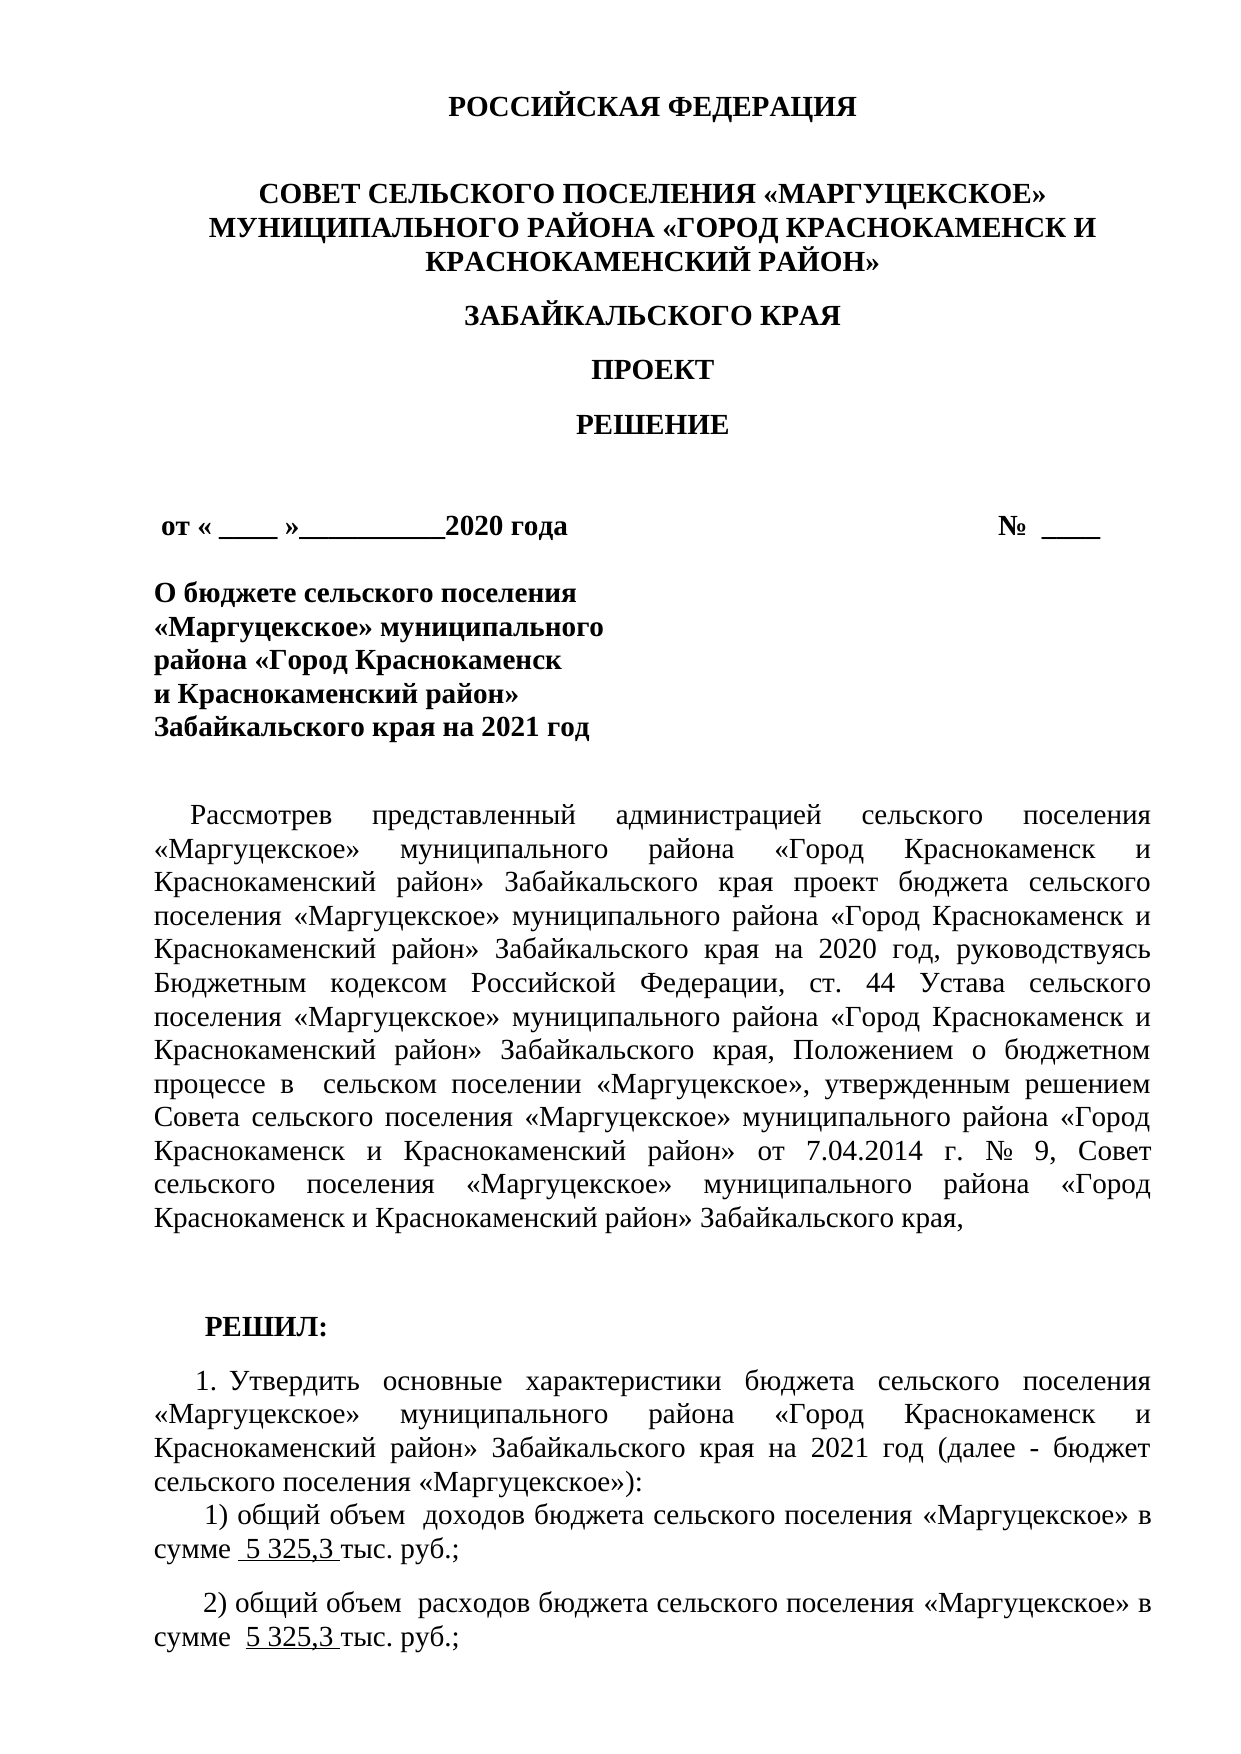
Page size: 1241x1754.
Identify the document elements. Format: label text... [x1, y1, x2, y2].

subtitle «Маргуцекское» муниципального [153, 609, 1152, 642]
subtitle и Краснокаменский район» [153, 676, 1152, 709]
text ПРОЕКТ [153, 352, 1152, 386]
subtitle от « ____ »__________2020 года № ____ [153, 508, 1152, 542]
subtitle района «Город Краснокаменск [153, 642, 1152, 676]
subtitle О бюджете сельского поселения [153, 575, 1152, 609]
text СОВЕТ СЕЛЬСКОГО ПОСЕЛЕНИЯ «МАРГУЦЕКСКОЕ» МУНИЦИПАЛЬНОГО РАЙОНА «ГОРОД КРАСНОКАМЕНСК И КРАСНОКАМЕНСКИЙ РАЙОН» [153, 177, 1152, 277]
list Утвердить основные характеристики бюджета сельского поселения «Маргуцекское» муниципального района «Город Краснокаменск и Краснокаменский район» Забайкальского края на 2021 год (далее - бюджет сельского поселения «Маргуцекское»): [153, 1363, 1152, 1497]
text РЕШЕНИЕ [153, 407, 1152, 440]
subtitle Забайкальского края на 2021 год [153, 709, 1152, 743]
text 1) общий объем доходов бюджета сельского поселения «Маргуцекское» в сумме 5 325,3 тыс. руб.; [153, 1497, 1152, 1564]
text Рассмотрев представленный администрацией сельского поселения «Маргуцекское» муниципального района «Город Краснокаменск и Краснокаменский район» Забайкальского края проект бюджета сельского поселения «Маргуцекское» муниципального района «Город Краснокаменск и Краснокаменский район» Забайкальского края на 2020 год, руководствуясь Бюджетным кодексом Российской Федерации, ст. 44 Устава сельского поселения «Маргуцекское» муниципального района «Город Краснокаменск и Краснокаменский район» Забайкальского края, Положением о бюджетном процессе в сельском поселении «Маргуцекское», утвержденным решением Совета сельского поселения «Маргуцекское» муниципального района «Город Краснокаменск и Краснокаменский район» от 7.04.2014 г. № 9, Совет сельского поселения «Маргуцекское» муниципального района «Город Краснокаменск и Краснокаменский район» Забайкальского края, [153, 797, 1152, 1233]
text 2) общий объем расходов бюджета сельского поселения «Маргуцекское» в сумме 5 325,3 тыс. руб.; [153, 1585, 1152, 1652]
title РОССИЙСКАЯ ФЕДЕРАЦИЯ [153, 89, 1152, 122]
text РЕШИЛ: [153, 1309, 1152, 1342]
text ЗАБАЙКАЛЬСКОГО КРАЯ [153, 298, 1152, 332]
